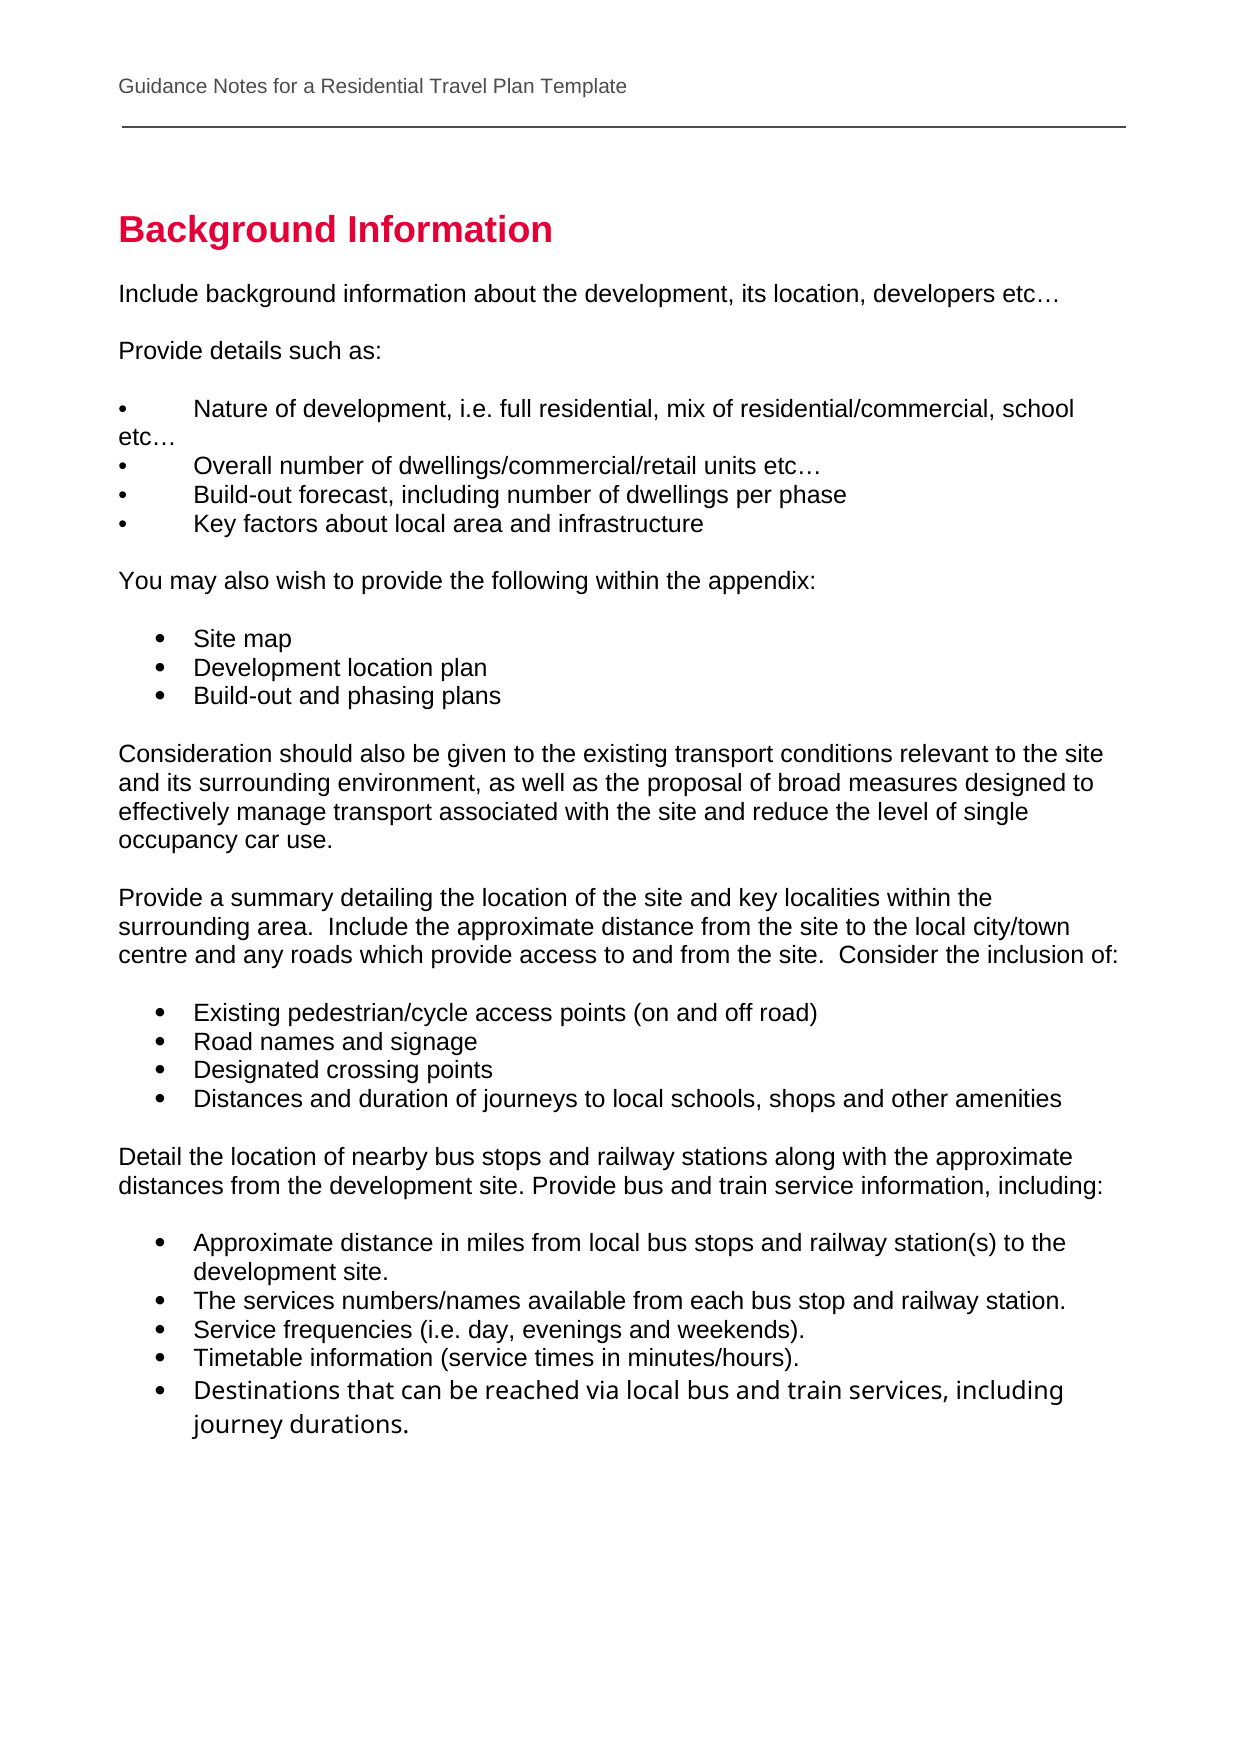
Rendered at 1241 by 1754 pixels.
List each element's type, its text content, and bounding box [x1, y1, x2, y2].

text Include background information about the development, its location, developers etc… [118, 279, 1122, 307]
text • Build-out forecast, including number of dwellings per phase [118, 480, 1122, 509]
list The services numbers/names available from each bus stop and railway station. [156, 1286, 1122, 1314]
list Service frequencies (i.e. day, evenings and weekends). [156, 1314, 1122, 1343]
text Consideration should also be given to the existing transport conditions relevant to the site and its surrounding environment, as well as the proposal of broad measures designed to effectively manage transport associated with the site and reduce the level of single occupancy car use. [118, 739, 1122, 854]
text • Nature of development, i.e. full residential, mix of residential/commercial, school etc… [118, 394, 1122, 451]
list Distances and duration of journeys to local schools, shops and other amenities [156, 1084, 1122, 1113]
list Build-out and phasing plans [156, 681, 1122, 710]
list Development location plan [156, 652, 1122, 681]
list Timetable information (service times in minutes/hours). [156, 1343, 1122, 1372]
list Road names and signage [156, 1027, 1122, 1055]
text Provide a summary detailing the location of the site and key localities within the surrounding area. Include the approximate distance from the site to the local city/town centre and any roads which provide access to and from the site. Consider the inclusion of: [118, 883, 1122, 969]
list Site map [156, 624, 1122, 652]
list Existing pedestrian/cycle access points (on and off road) [156, 998, 1122, 1027]
text Detail the location of nearby bus stops and railway stations along with the approximate distances from the development site. Provide bus and train service information, including: [118, 1142, 1122, 1199]
text You may also wish to provide the following within the appendix: [118, 566, 1122, 595]
text • Key factors about local area and infrastructure [118, 509, 1122, 537]
text Background Information [118, 207, 1122, 250]
text Provide details such as: [118, 336, 1122, 365]
list Approximate distance in miles from local bus stops and railway station(s) to the development site. [156, 1228, 1122, 1286]
text • Overall number of dwellings/commercial/retail units etc… [118, 451, 1122, 480]
list Designated crossing points [156, 1055, 1122, 1084]
list Destinations that can be reached via local bus and train services, including journey durations. [156, 1372, 1122, 1440]
